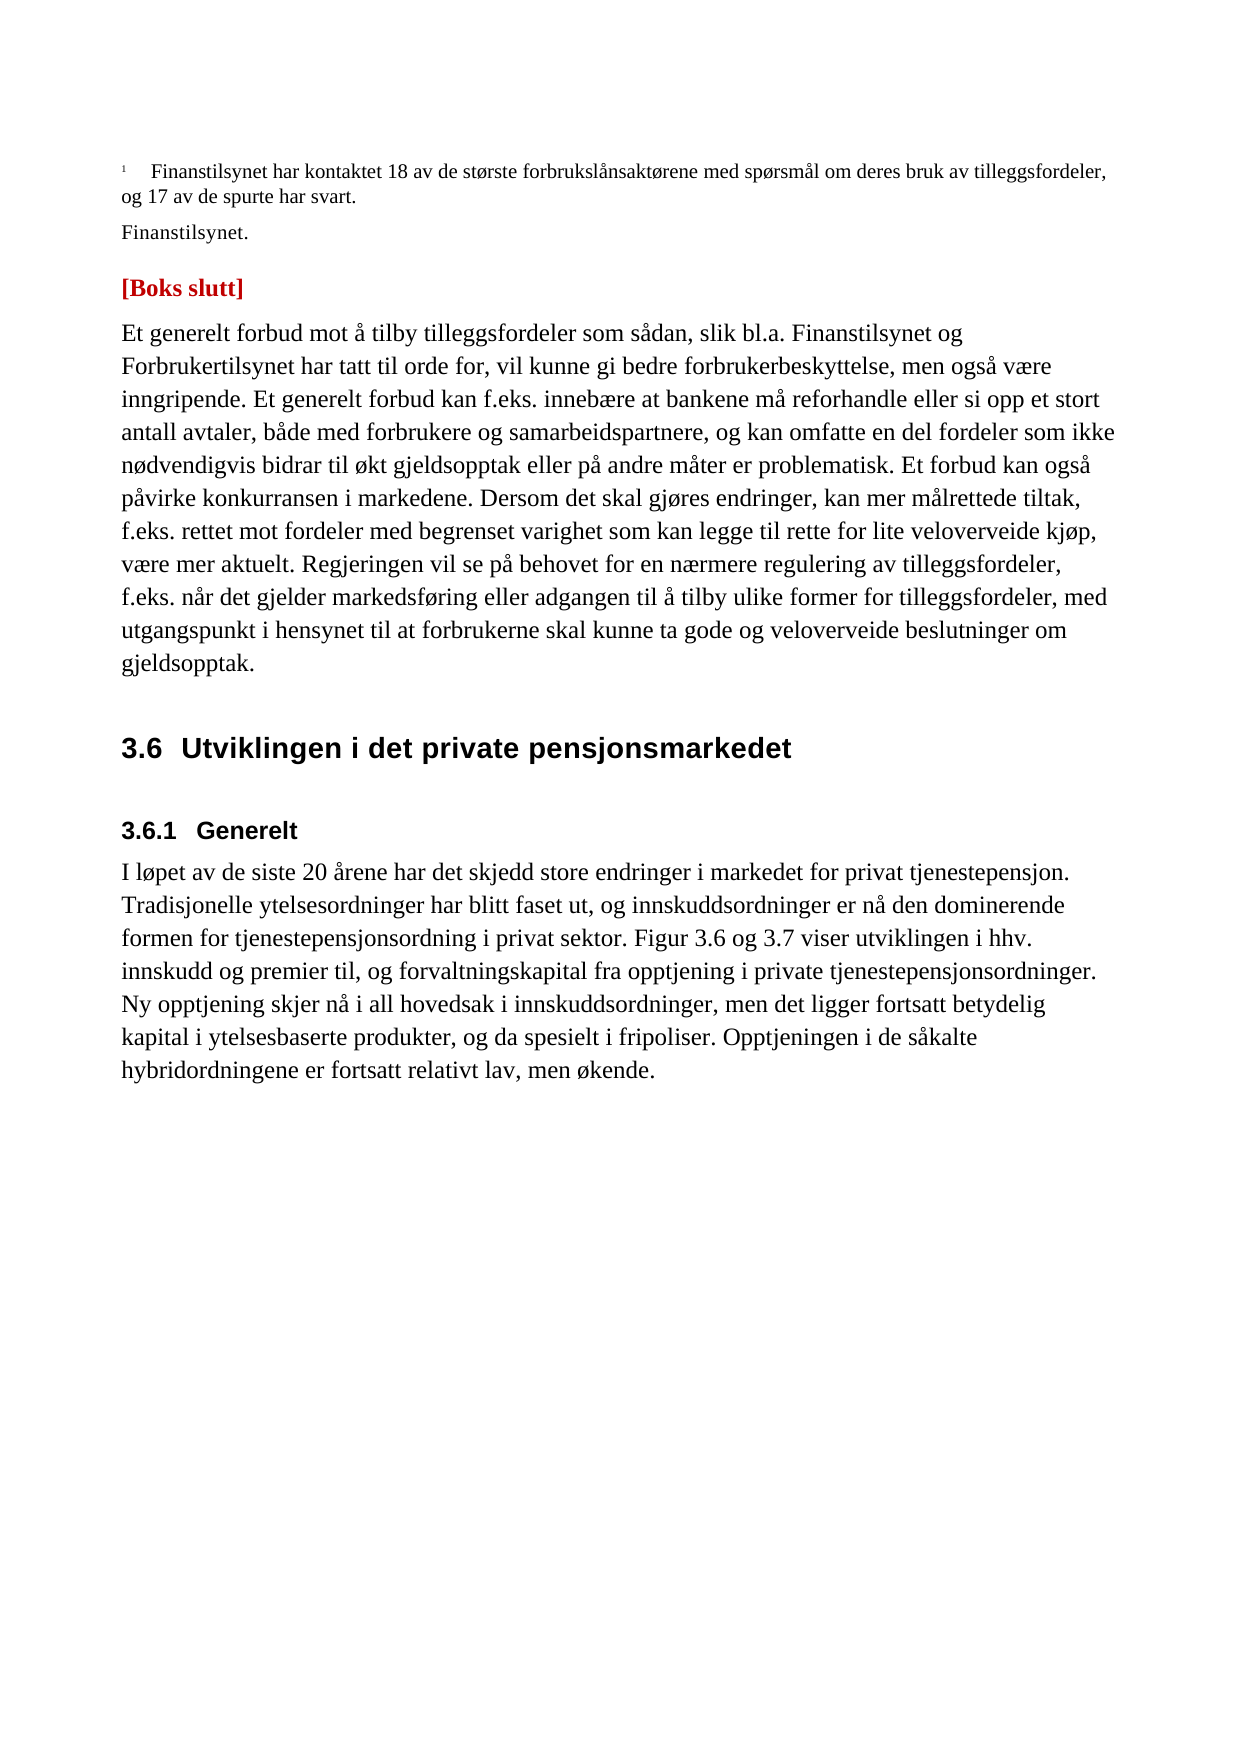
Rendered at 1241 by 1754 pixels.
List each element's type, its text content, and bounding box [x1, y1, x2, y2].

text I løpet av de siste 20 årene har det skjedd store endringer i markedet for privat tjenestepensjon. Tradisjonelle ytelsesordninger har blitt faset ut, og innskuddsordninger er nå den dominerende formen for tjenestepensjonsordning i privat sektor. Figur 3.6 og 3.7 viser utviklingen i hhv. innskudd og premier til, og forvaltningskapital fra opptjening i private tjenestepensjonsordninger. Ny opptjening skjer nå i all hovedsak i innskuddsordninger, men det ligger fortsatt betydelig kapital i ytelsesbaserte produkter, og da spesielt i fripoliser. Opptjeningen i de såkalte hybridordningene er fortsatt relativt lav, men økende. [121, 857, 1119, 1084]
text 1 Finanstilsynet har kontaktet 18 av de største forbrukslånsaktørene med spørsmål om deres bruk av tilleggsfordeler, og 17 av de spurte har svart. [121, 159, 1119, 208]
text [Boks slutt] [121, 273, 1119, 301]
subtitle Utviklingen i det private pensjonsmarkedet [121, 731, 1119, 765]
text Et generelt forbud mot å tilby tilleggsfordeler som sådan, slik bl.a. Finanstilsynet og Forbrukertilsynet har tatt til orde for, vil kunne gi bedre forbrukerbeskyttelse, men også være inngripende. Et generelt forbud kan f.eks. innebære at bankene må reforhandle eller si opp et stort antall avtaler, både med forbrukere og samarbeidspartnere, og kan omfatte en del fordeler som ikke nødvendigvis bidrar til økt gjeldsopptak eller på andre måter er problematisk. Et forbud kan også påvirke konkurransen i markedene. Dersom det skal gjøres endringer, kan mer målrettede tiltak, f.eks. rettet mot fordeler med begrenset varighet som kan legge til rette for lite veloverveide kjøp, være mer aktuelt. Regjeringen vil se på behovet for en nærmere regulering av tilleggsfordeler, f.eks. når det gjelder markedsføring eller adgangen til å tilby ulike former for tilleggsfordeler, med utgangspunkt i hensynet til at forbrukerne skal kunne ta gode og veloverveide beslutninger om gjeldsopptak. [121, 318, 1119, 677]
subtitle Generelt [121, 816, 1119, 844]
text Finanstilsynet. [121, 220, 1119, 244]
